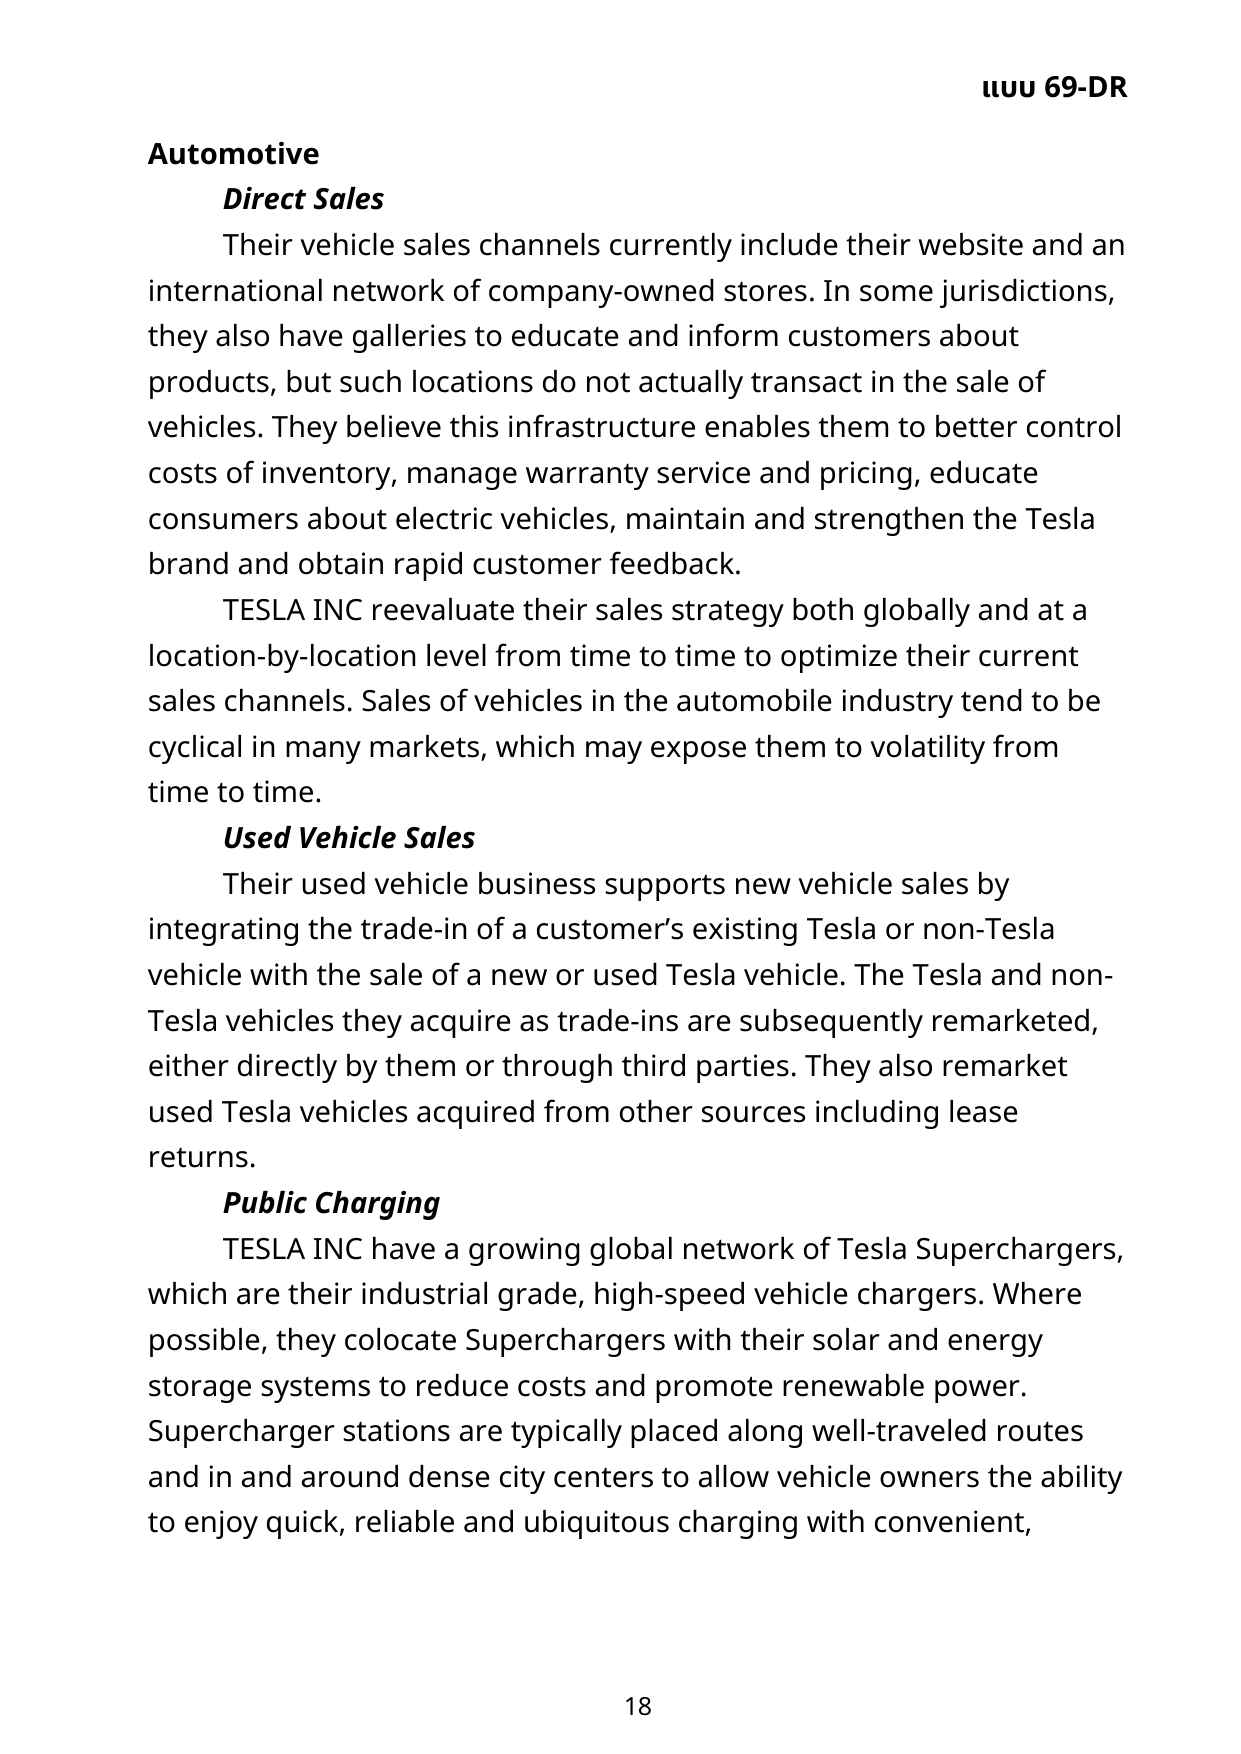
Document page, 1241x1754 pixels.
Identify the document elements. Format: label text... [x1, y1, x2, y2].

subtitle Used Vehicle Sales [223, 817, 1128, 857]
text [148, 1228, 1128, 1541]
text TESLA INC reevaluate their sales strategy both globally and at a location-by-location level from time to time to optimize their current sales channels. Sales of vehicles in the automobile industry tend to be cyclical in many markets, which may expose them to volatility from time to time. [148, 589, 1128, 811]
text Automotive [148, 133, 1128, 173]
text Their vehicle sales channels currently include their website and an international network of company-owned stores. In some jurisdictions, they also have galleries to educate and inform customers about products, but such locations do not actually transact in the sale of vehicles. They believe this infrastructure enables them to better control costs of inventory, manage warranty service and pricing, educate consumers about electric vehicles, maintain and strengthen the Tesla brand and obtain rapid customer feedback. [148, 224, 1128, 583]
subtitle Direct Sales [223, 178, 1128, 218]
subtitle Public Charging [223, 1182, 1128, 1222]
text Their used vehicle business supports new vehicle sales by integrating the trade-in of a customer’s existing Tesla or non-Tesla vehicle with the sale of a new or used Tesla vehicle. The Tesla and non-Tesla vehicles they acquire as trade-ins are subsequently remarketed, either directly by them or through third parties. They also remarket used Tesla vehicles acquired from other sources including lease returns. [148, 863, 1128, 1176]
